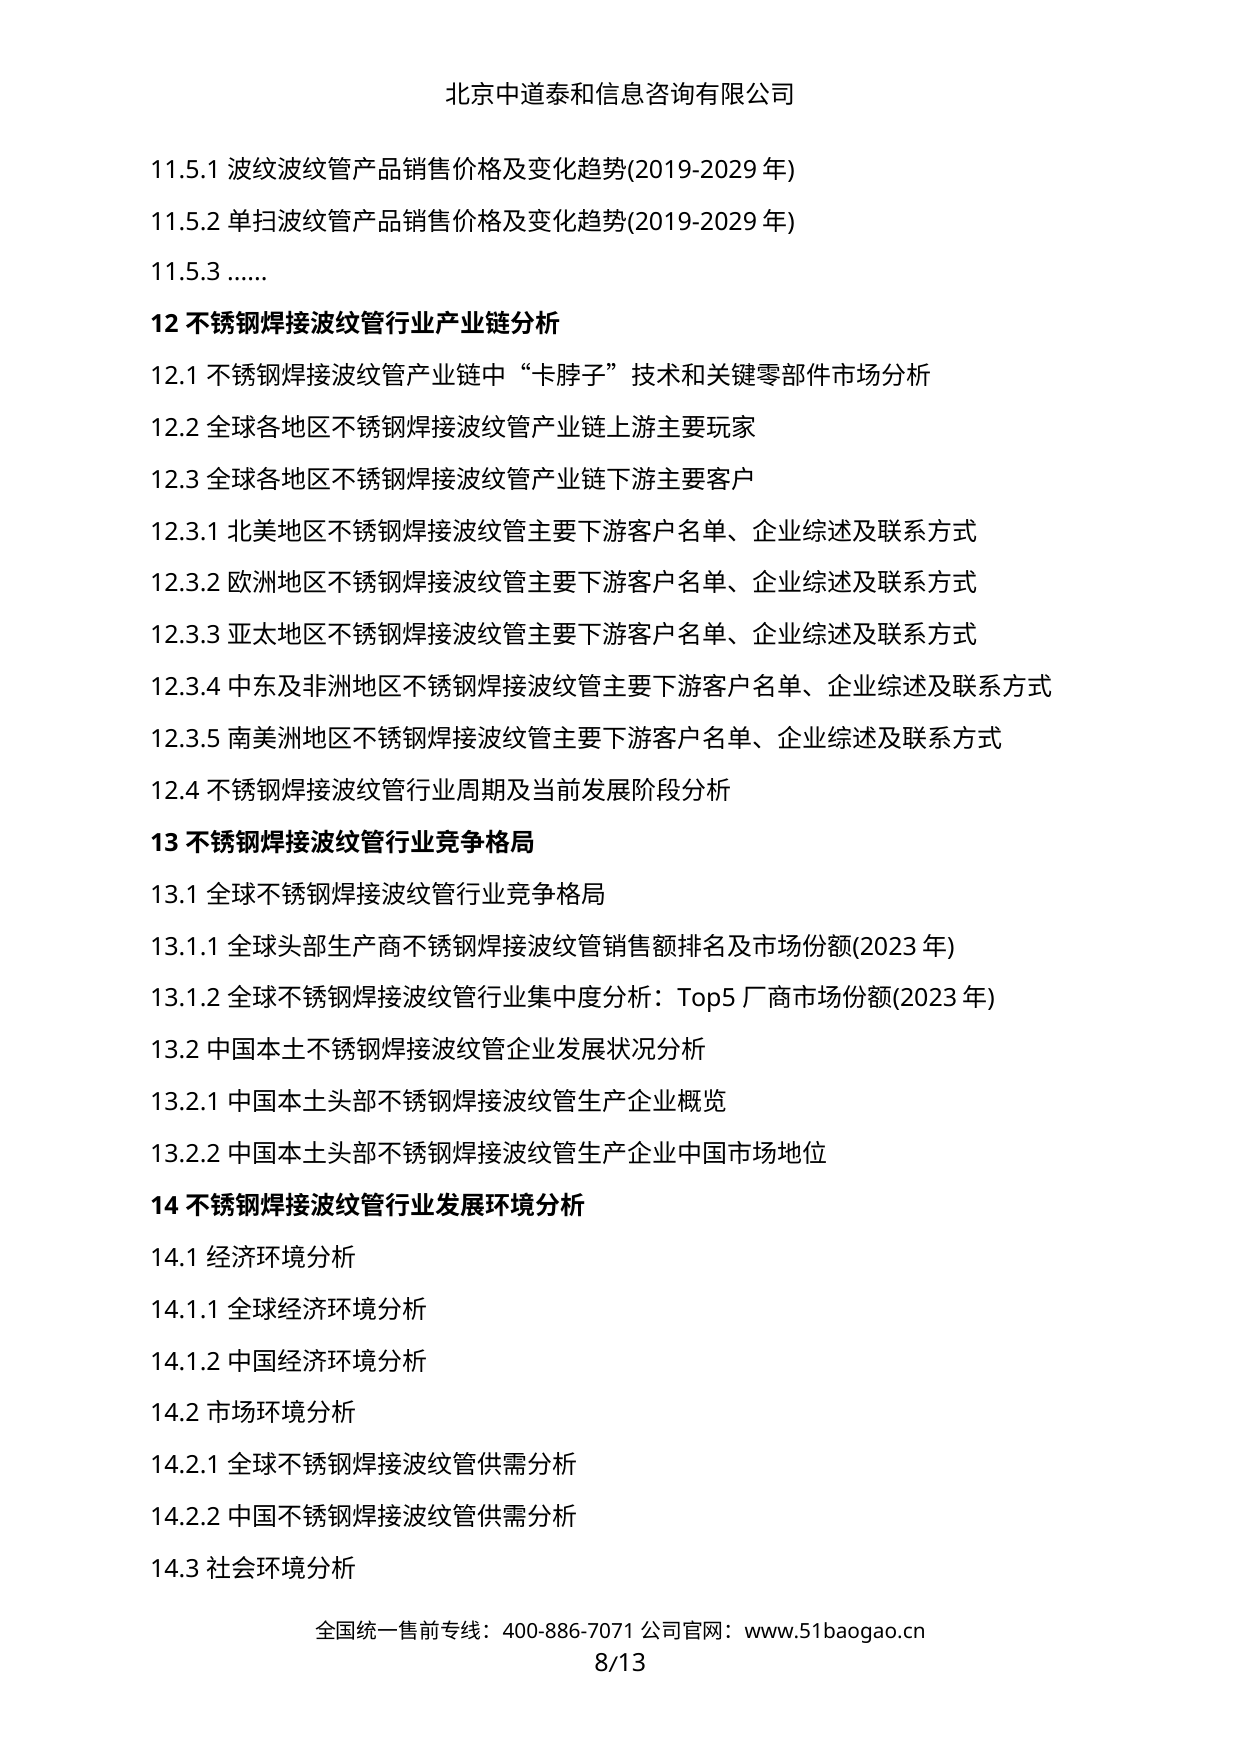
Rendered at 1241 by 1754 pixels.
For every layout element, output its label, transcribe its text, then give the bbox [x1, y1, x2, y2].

text 11.5.3 ...... [150, 254, 1090, 288]
text 13.1 全球不锈钢焊接波纹管行业竞争格局 [150, 874, 1090, 910]
text 12.3.5 南美洲地区不锈钢焊接波纹管主要下游客户名单、企业综述及联系方式 [150, 718, 1090, 755]
text 12.1 不锈钢焊接波纹管产业链中“卡脖子”技术和关键零部件市场分析 [150, 355, 1090, 392]
text 13.1.2 全球不锈钢焊接波纹管行业集中度分析：Top5 厂商市场份额(2023年) [150, 978, 1090, 1014]
text 12 不锈钢焊接波纹管行业产业链分析 [150, 303, 1090, 340]
text 13.1.1 全球头部生产商不锈钢焊接波纹管销售额排名及市场份额(2023年) [150, 926, 1090, 962]
text 14.1.1 全球经济环境分析 [150, 1289, 1090, 1325]
text 14 不锈钢焊接波纹管行业发展环境分析 [150, 1185, 1090, 1222]
text 12.4 不锈钢焊接波纹管行业周期及当前发展阶段分析 [150, 770, 1090, 807]
text 13.2 中国本土不锈钢焊接波纹管企业发展状况分析 [150, 1030, 1090, 1066]
text 14.1.2 中国经济环境分析 [150, 1341, 1090, 1377]
text 12.3 全球各地区不锈钢焊接波纹管产业链下游主要客户 [150, 459, 1090, 495]
text 12.3.4 中东及非洲地区不锈钢焊接波纹管主要下游客户名单、企业综述及联系方式 [150, 667, 1090, 703]
text 11.5.2 单扫波纹管产品销售价格及变化趋势(2019-2029年) [150, 202, 1090, 238]
text 13.2.2 中国本土头部不锈钢焊接波纹管生产企业中国市场地位 [150, 1133, 1090, 1170]
text 14.2 市场环境分析 [150, 1393, 1090, 1429]
text 12.2 全球各地区不锈钢焊接波纹管产业链上游主要玩家 [150, 407, 1090, 443]
text 12.3.3 亚太地区不锈钢焊接波纹管主要下游客户名单、企业综述及联系方式 [150, 615, 1090, 651]
text 14.3 社会环境分析 [150, 1548, 1090, 1585]
text 13 不锈钢焊接波纹管行业竞争格局 [150, 822, 1090, 858]
text 14.2.2 中国不锈钢焊接波纹管供需分析 [150, 1497, 1090, 1533]
text 12.3.1 北美地区不锈钢焊接波纹管主要下游客户名单、企业综述及联系方式 [150, 511, 1090, 547]
text 13.2.1 中国本土头部不锈钢焊接波纹管生产企业概览 [150, 1082, 1090, 1118]
text 11.5.1 波纹波纹管产品销售价格及变化趋势(2019-2029年) [150, 150, 1090, 186]
text 12.3.2 欧洲地区不锈钢焊接波纹管主要下游客户名单、企业综述及联系方式 [150, 563, 1090, 599]
text 14.1 经济环境分析 [150, 1237, 1090, 1273]
text 14.2.1 全球不锈钢焊接波纹管供需分析 [150, 1445, 1090, 1481]
